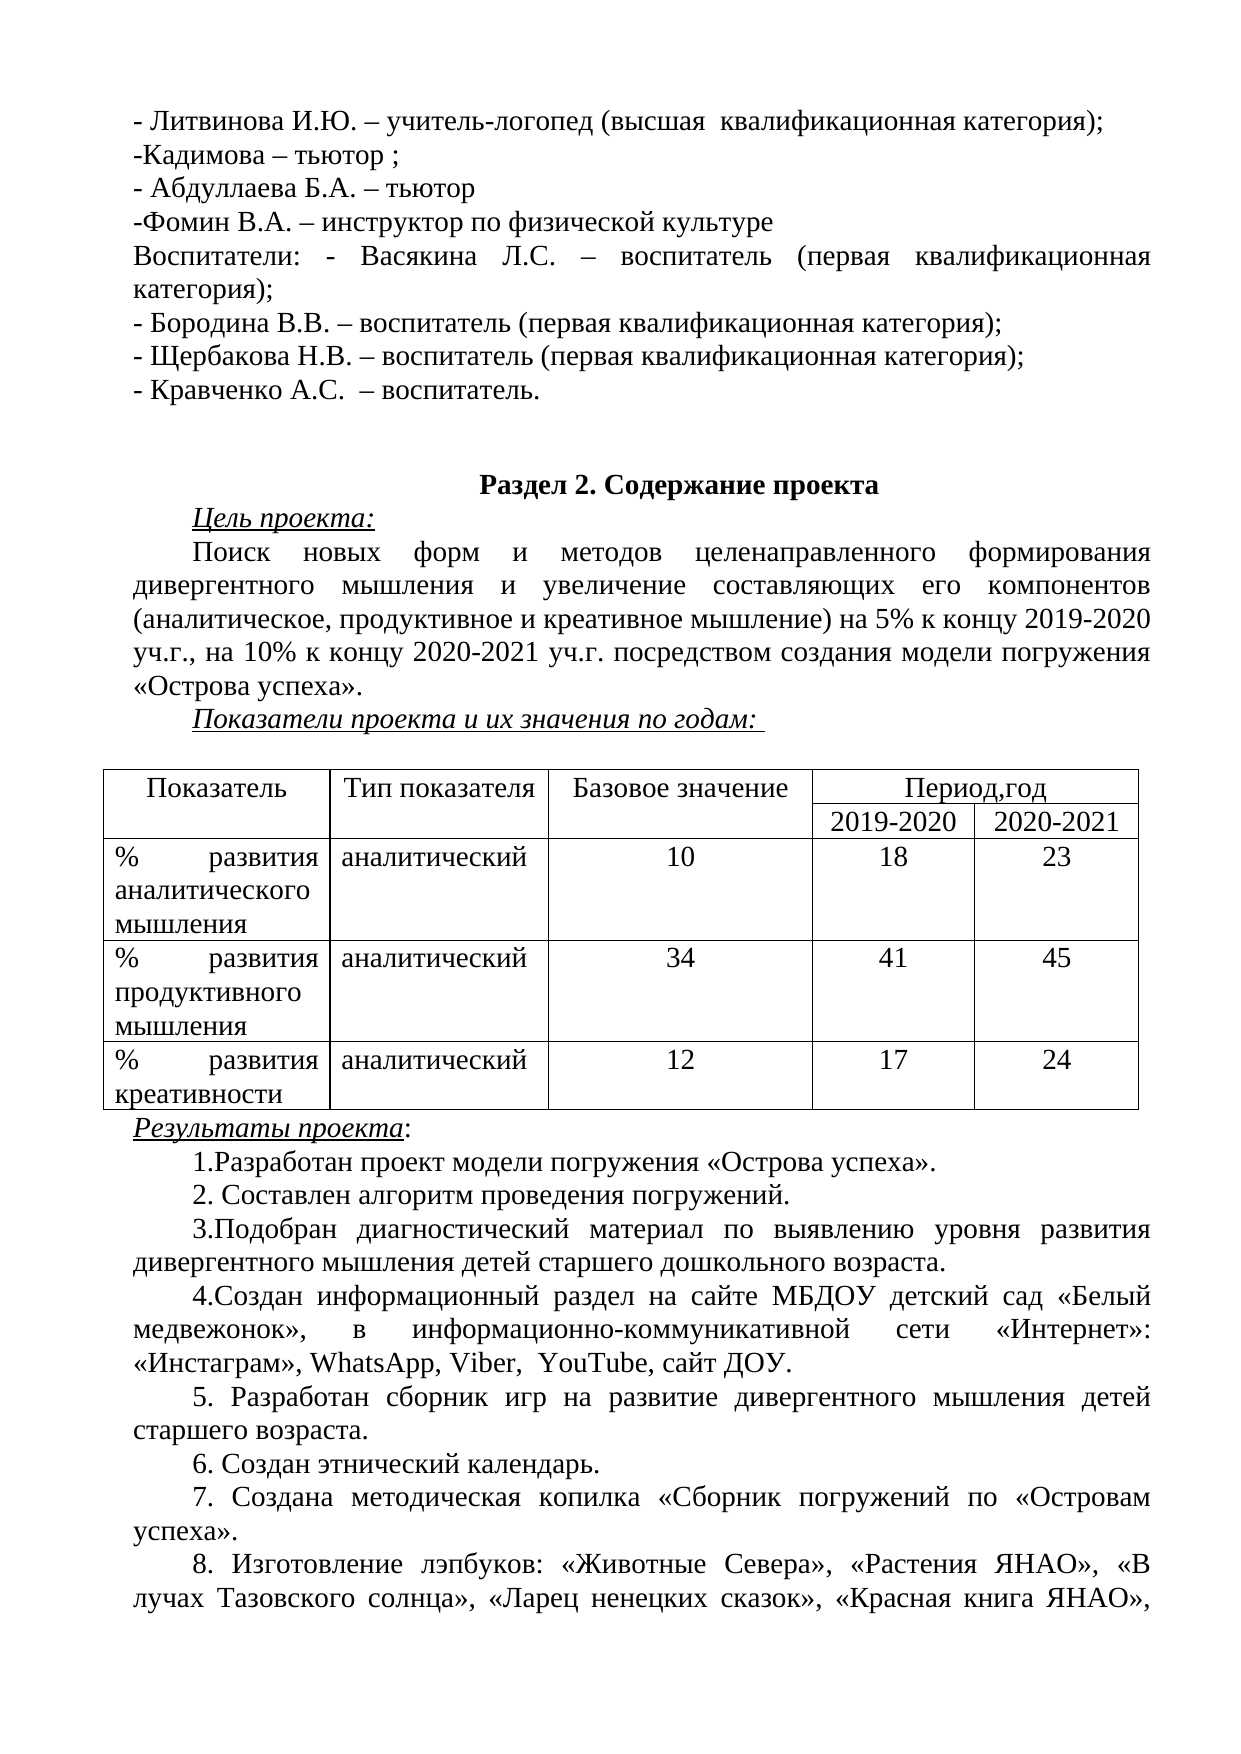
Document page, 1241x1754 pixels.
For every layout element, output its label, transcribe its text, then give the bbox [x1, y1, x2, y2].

text Результаты проекта: [133, 1110, 1152, 1144]
table_cell 2020-2021 [975, 804, 1138, 838]
text - Бородина В.В. – воспитатель (первая квалификационная категория); [133, 305, 1152, 338]
table_cell аналитический [331, 941, 548, 1041]
table_cell 45 [975, 941, 1138, 1041]
table_cell 10 [549, 839, 812, 939]
table_header Базовое значение [549, 770, 812, 838]
text - Кравченко А.С. – воспитатель. [133, 372, 1152, 405]
text 1.Разработан проект модели погружения «Острова успеха». [133, 1144, 1152, 1177]
text 3.Подобран диагностический материал по выявлению уровня развития дивергентного мышления детей старшего дошкольного возраста. [133, 1211, 1152, 1278]
text 7. Создана методическая копилка «Сборник погружений по «Островам успеха». [133, 1479, 1152, 1546]
text Показатели проекта и их значения по годам: [133, 702, 1152, 735]
table_header Тип показателя [331, 770, 548, 838]
text - Литвинова И.Ю. – учитель-логопед (высшая квалификационная категория); [133, 103, 1152, 137]
text - Абдуллаева Б.А. – тьютор [133, 171, 1152, 204]
table_cell % развития аналитического мышления [104, 839, 329, 939]
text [133, 1546, 1152, 1613]
table_cell 2019-2020 [813, 804, 974, 838]
text 2. Составлен алгоритм проведения погружений. [133, 1177, 1152, 1211]
text - Щербакова Н.В. – воспитатель (первая квалификационная категория); [133, 338, 1152, 372]
text Цель проекта: [133, 500, 1152, 534]
table_cell аналитический [331, 839, 548, 939]
table_cell 17 [813, 1042, 974, 1109]
table_cell 18 [813, 839, 974, 939]
table_cell % развития креативности [104, 1042, 329, 1109]
text 5. Разработан сборник игр на развитие дивергентного мышления детей старшего возраста. [133, 1379, 1152, 1446]
table_cell % развития продуктивного мышления [104, 941, 329, 1041]
text Раздел 2. Содержание проекта [133, 467, 1152, 500]
text 6. Создан этнический календарь. [133, 1446, 1152, 1479]
text -Фомин В.А. – инструктор по физической культуре [133, 204, 1152, 238]
table_cell 23 [975, 839, 1138, 939]
table_cell 34 [549, 941, 812, 1041]
text Поиск новых форм и методов целенаправленного формирования дивергентного мышления и увеличение составляющих его компонентов (аналитическое, продуктивное и креативное мышление) на 5% к концу 2019-2020 уч.г., на 10% к концу 2020-2021 уч.г. посредством создания модели погружения «Острова успеха». [133, 534, 1152, 702]
text Воспитатели: - Васякина Л.С. – воспитатель (первая квалификационная категория); [133, 238, 1152, 305]
table_cell 12 [549, 1042, 812, 1109]
table_header Показатель [104, 770, 329, 838]
table_header Период,год [813, 770, 1138, 803]
table_cell 41 [813, 941, 974, 1041]
text 4.Создан информационный раздел на сайте МБДОУ детский сад «Белый медвежонок», в информационно-коммуникативной сети «Интернет»: «Инстаграм», WhatsApp, Viber, YouTube, сайт ДОУ. [133, 1278, 1152, 1379]
text -Кадимова – тьютор ; [133, 137, 1152, 171]
table_cell 24 [975, 1042, 1138, 1109]
table_cell аналитический [331, 1042, 548, 1109]
